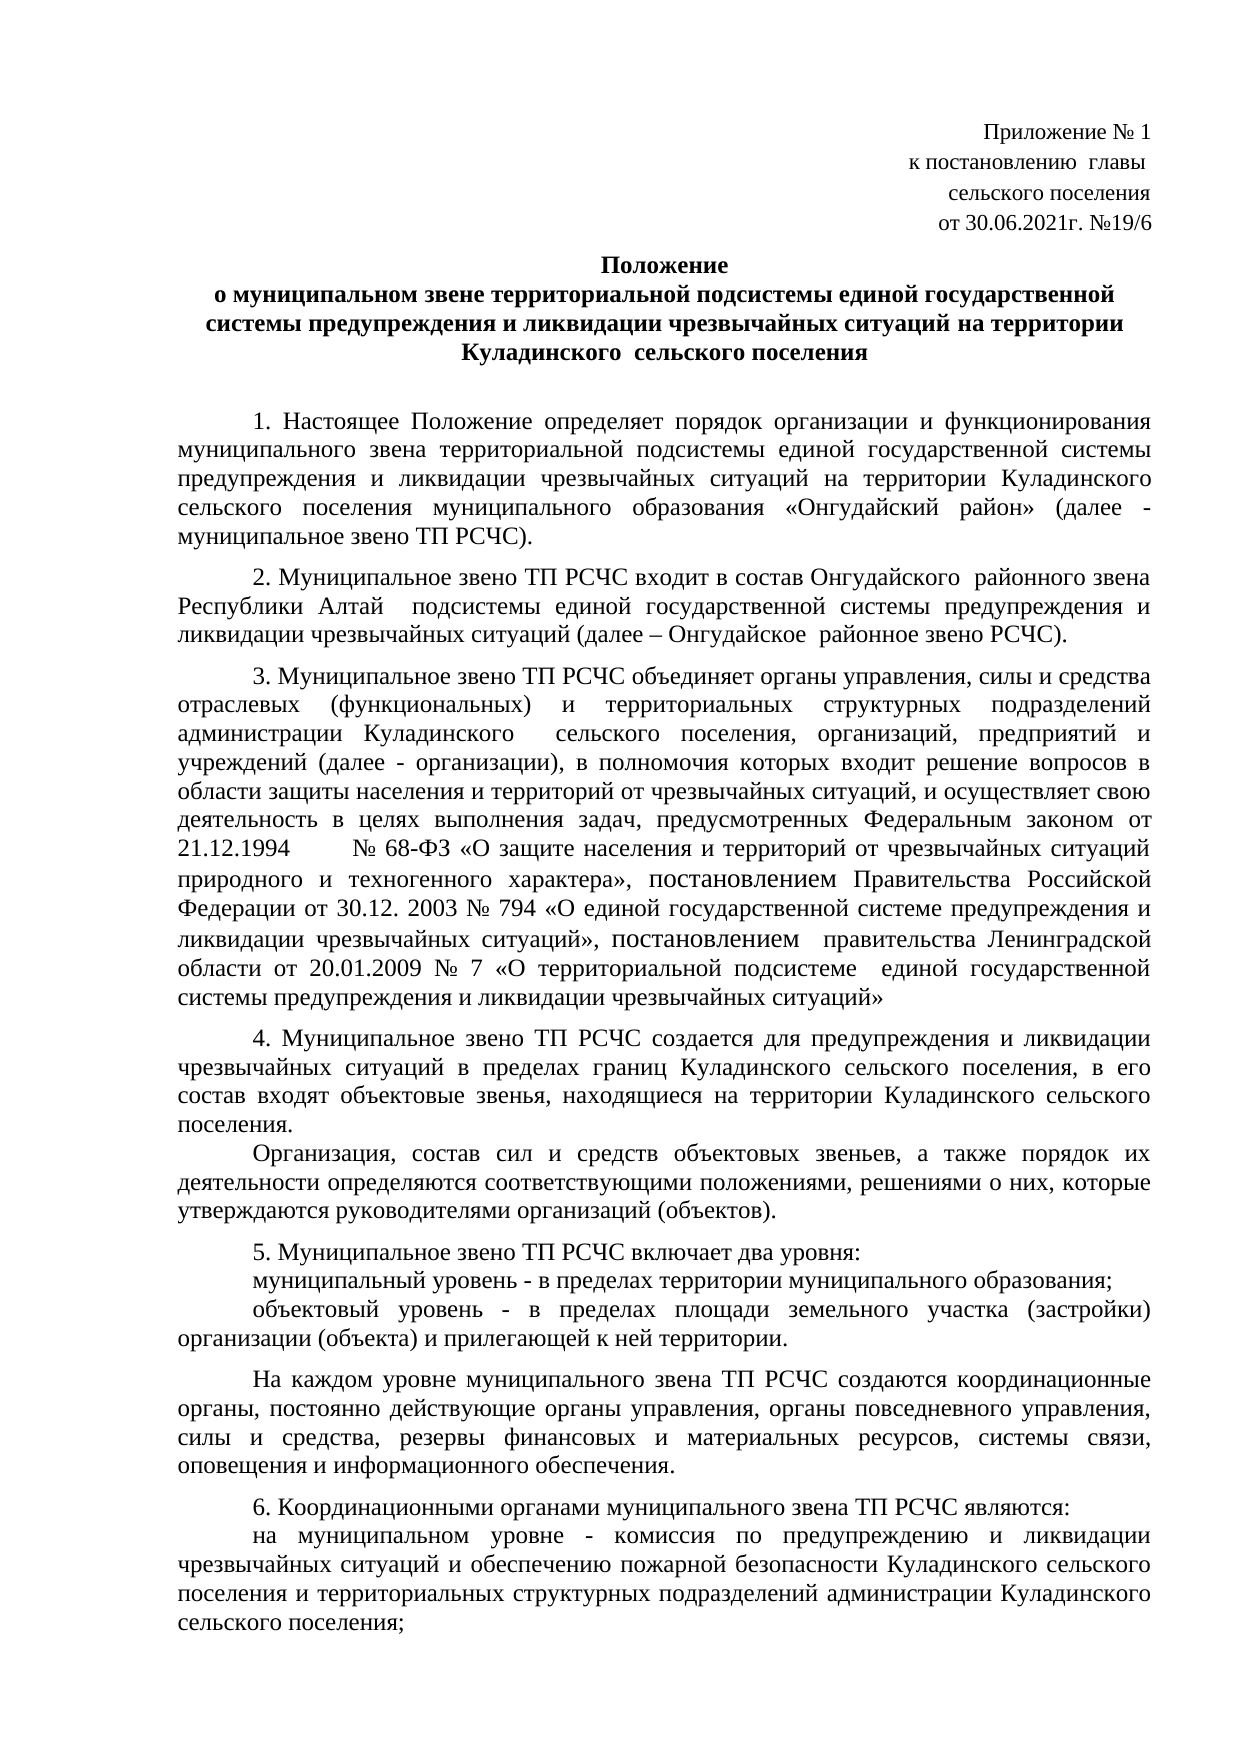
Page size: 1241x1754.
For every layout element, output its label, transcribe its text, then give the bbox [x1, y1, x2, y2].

text объектовый уровень - в пределах площади земельного участка (застройки) организации (объекта) и прилегающей к ней территории. [177, 1294, 1152, 1352]
text 3. Муниципальное звено ТП РСЧС объединяет органы управления, силы и средства отраслевых (функциональных) и территориальных структурных подразделений администрации Куладинского сельского поселения, организаций, предприятий и учреждений (далее - организации), в полномочия которых входит решение вопросов в области защиты населения и территорий от чрезвычайных ситуаций, и осуществляет свою деятельность в целях выполнения задач, предусмотренных Федеральным законом от 21.12.1994 № 68-ФЗ «О защите населения и территорий от чрезвычайных ситуаций природного и техногенного характера», постановлением Правительства Российской Федерации от 30.12. 2003 № 794 «О единой государственной системе предупреждения и ликвидации чрезвычайных ситуаций», постановлением правительства Ленинградской области от 20.01.2009 № 7 «О территориальной подсистеме единой государственной системы предупреждения и ликвидации чрезвычайных ситуаций» [177, 661, 1152, 1011]
text сельского поселения [177, 178, 1152, 205]
text муниципальный уровень - в пределах территории муниципального образования; [177, 1266, 1152, 1294]
text Положение о муниципальном звене территориальной подсистемы единой государственной системы предупреждения и ликвидации чрезвычайных ситуаций на территории Куладинского сельского поселения [177, 250, 1152, 393]
text от 30.06.2021г. №19/6 [177, 209, 1152, 235]
text Организация, состав сил и средств объектовых звеньев, а также порядок их деятельности определяются соответствующими положениями, решениями о них, которые утверждаются руководителями организаций (объектов). [177, 1138, 1152, 1224]
text 5. Муниципальное звено ТП РСЧС включает два уровня: [177, 1237, 1152, 1266]
text На каждом уровне муниципального звена ТП РСЧС создаются координационные органы, постоянно действующие органы управления, органы повседневного управления, силы и средства, резервы финансовых и материальных ресурсов, системы связи, оповещения и информационного обеспечения. [177, 1364, 1152, 1479]
text к постановлению главы [177, 148, 1152, 175]
text на муниципальном уровне - комиссия по предупреждению и ликвидации чрезвычайных ситуаций и обеспечению пожарной безопасности Куладинского сельского поселения и территориальных структурных подразделений администрации Куладинского сельского поселения; [177, 1521, 1152, 1636]
text 4. Муниципальное звено ТП РСЧС создается для предупреждения и ликвидации чрезвычайных ситуаций в пределах границ Куладинского сельского поселения, в его состав входят объектовые звенья, находящиеся на территории Куладинского сельского поселения. [177, 1023, 1152, 1138]
text 1. Настоящее Положение определяет порядок организации и функционирования муниципального звена территориальной подсистемы единой государственной системы предупреждения и ликвидации чрезвычайных ситуаций на территории Куладинского сельского поселения муниципального образования «Онгудайский район» (далее - муниципальное звено ТП РСЧС). [177, 406, 1152, 549]
text 6. Координационными органами муниципального звена ТП РСЧС являются: [177, 1492, 1152, 1521]
text Приложение № 1 [177, 118, 1152, 144]
text 2. Муниципальное звено ТП РСЧС входит в состав Онгудайского районного звена Республики Алтай подсистемы единой государственной системы предупреждения и ликвидации чрезвычайных ситуаций (далее – Онгудайское районное звено РСЧС). [177, 562, 1152, 648]
